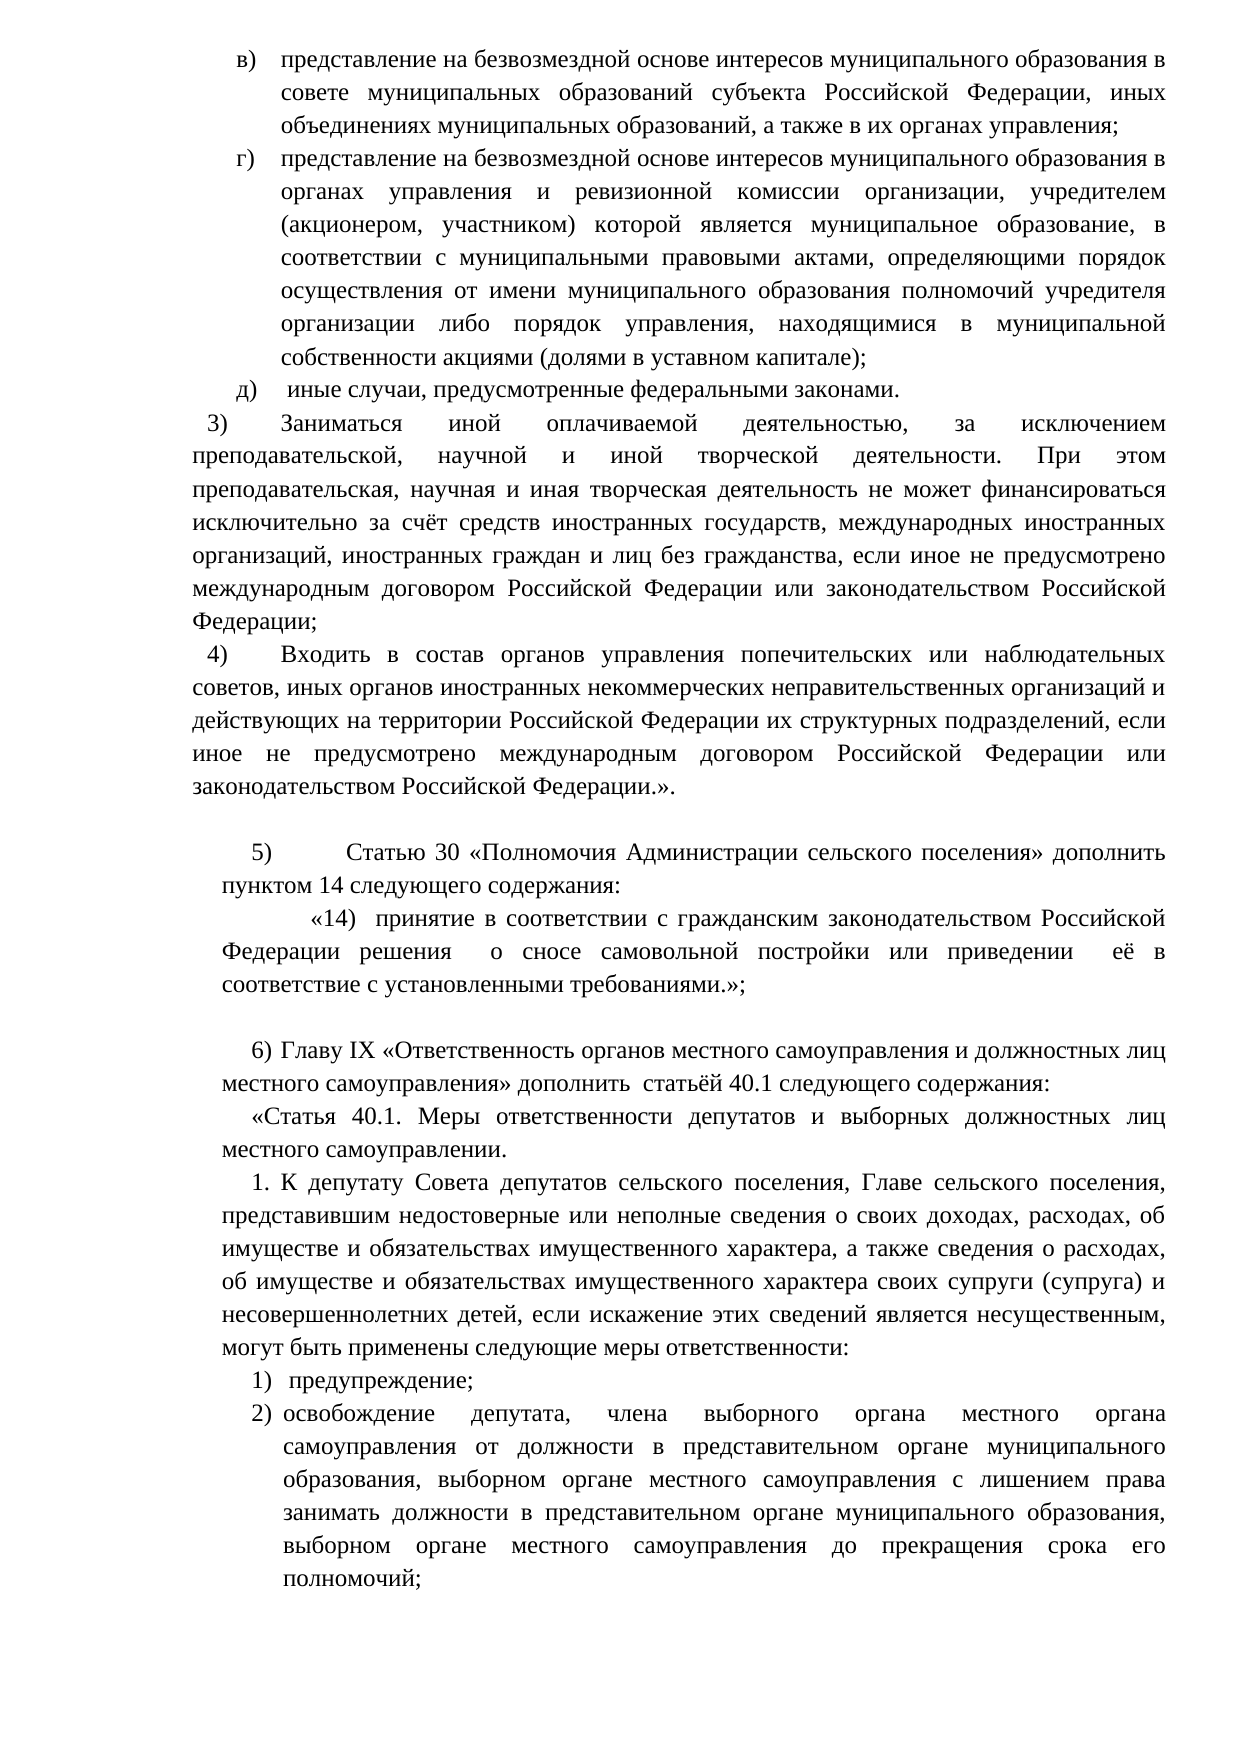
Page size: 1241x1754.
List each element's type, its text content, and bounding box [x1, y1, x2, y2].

list «Статья 40.1. Меры ответственности депутатов и выборных должностных лиц местного самоуправлении. [222, 1101, 1167, 1163]
list предупреждение; [251, 1365, 1167, 1394]
list Статью 30 «Полномочия Администрации сельского поселения» дополнить пунктом 14 следующего содержания: [222, 837, 1167, 899]
list Входить в состав органов управления попечительских или наблюдательных советов, иных органов иностранных некоммерческих неправительственных организаций и действующих на территории Российской Федерации их структурных подразделений, если иное не предусмотрено международным договором Российской Федерации или законодательством Российской Федерации.». [192, 639, 1167, 799]
list Главу IX «Ответственность органов местного самоуправления и должностных лиц местного самоуправления» дополнить статьёй 40.1 следующего содержания: [222, 1035, 1167, 1097]
list освобождение депутата, члена выборного органа местного органа самоуправления от должности в представительном органе муниципального образования, выборном органе местного самоуправления с лишением права занимать должности в представительном органе муниципального образования, выборном органе местного самоуправления до прекращения срока его полномочий; [251, 1398, 1167, 1592]
list иные случаи, предусмотренные федеральными законами. [236, 374, 1167, 403]
list Заниматься иной оплачиваемой деятельностью, за исключением преподавательской, научной и иной творческой деятельности. При этом преподавательская, научная и иная творческая деятельность не может финансироваться исключительно за счёт средств иностранных государств, международных иностранных организаций, иностранных граждан и лиц без гражданства, если иное не предусмотрено международным договором Российской Федерации или законодательством Российской Федерации; [192, 408, 1167, 634]
list представление на безвозмездной основе интересов муниципального образования в совете муниципальных образований субъекта Российской Федерации, иных объединениях муниципальных образований, а также в их органах управления; [236, 44, 1167, 139]
list представление на безвозмездной основе интересов муниципального образования в органах управления и ревизионной комиссии организации, учредителем (акционером, участником) которой является муниципальное образование, в соответствии с муниципальными правовыми актами, определяющими порядок осуществления от имени муниципального образования полномочий учредителя организации либо порядок управления, находящимися в муниципальной собственности акциями (долями в уставном капитале); [236, 143, 1167, 370]
list «14) принятие в соответствии с гражданским законодательством Российской Федерации решения о сносе самовольной постройки или приведении её в соответствие с установленными требованиями.»; [222, 903, 1167, 998]
list К депутату Совета депутатов сельского поселения, Главе сельского поселения, представившим недостоверные или неполные сведения о своих доходах, расходах, об имуществе и обязательствах имущественного характера, а также сведения о расходах, об имуществе и обязательствах имущественного характера своих супруги (супруга) и несовершеннолетних детей, если искажение этих сведений является несущественным, могут быть применены следующие меры ответственности: [222, 1167, 1167, 1361]
